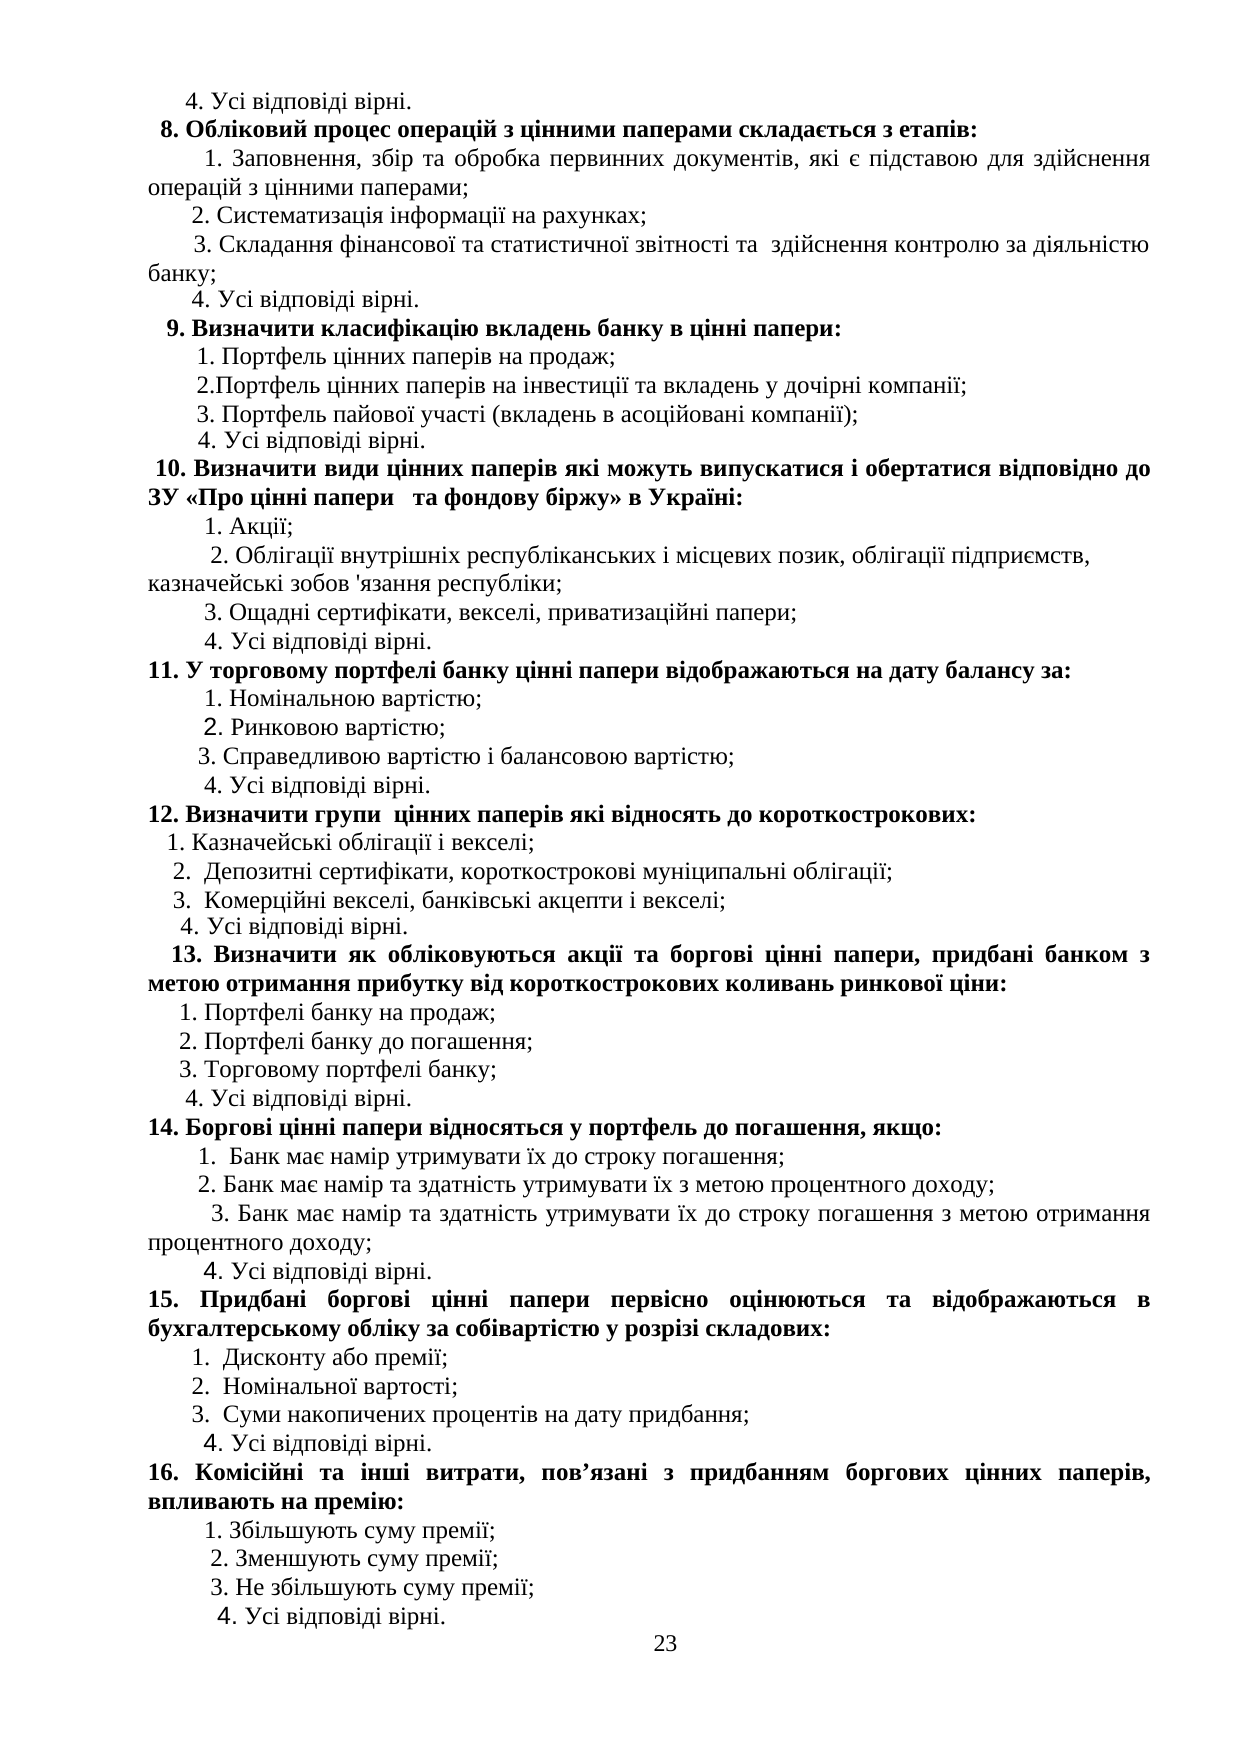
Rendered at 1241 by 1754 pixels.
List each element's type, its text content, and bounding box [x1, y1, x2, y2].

text 2. Депозитні сертифікати, короткострокові муніципальні облігації; [148, 856, 1152, 885]
text 2. Зменшують суму премії; [148, 1543, 1152, 1572]
text 1. Казначейські облігації і векселі; [148, 827, 1152, 856]
text 2. Портфелі банку до погашення; [148, 1026, 1152, 1054]
text 3. Ощадні сертифікати, векселі, приватизаційні папери; [148, 597, 1152, 626]
text 13. Визначити як обліковуються акції та боргові цінні папери, придбані банком з метою отримання прибутку від короткострокових коливань ринкової ціни: [148, 939, 1152, 997]
text 4. Усі відповіді вірні. [148, 287, 1152, 313]
text 1. Дисконту або премії; [148, 1342, 1152, 1371]
text 3. Справедливою вартістю і балансовою вартістю; [148, 741, 1152, 770]
text 4. Усі відповіді вірні. [148, 626, 1152, 655]
text 4. Усі відповіді вірні. [148, 1256, 1152, 1284]
text 1. Акції; [148, 511, 1152, 540]
text 1. Портфелі банку на продаж; [148, 997, 1152, 1026]
text 3. Не збільшують суму премії; [148, 1572, 1152, 1601]
text 16. Комісійні та інші витрати, пов’язані з придбанням боргових цінних паперів, впливають на премію: [148, 1457, 1152, 1515]
text 3. Складання фінансової та статистичної звітності та здійснення контролю за діяльністю банку; [148, 229, 1152, 287]
text 10. Визначити види цінних паперів які можуть випускатися і обертатися відповідно до ЗУ «Про цінні папери та фондову біржу» в Україні: [148, 453, 1152, 511]
text 4. Усі відповіді вірні. [148, 914, 1152, 939]
text 4. Усі відповіді вірні. [148, 88, 1152, 114]
text 1. Банк має намір утримувати їх до строку погашення; [148, 1141, 1152, 1169]
text 4. Усі відповіді вірні. [148, 770, 1152, 799]
text 1. Портфель цінних паперів на продаж; [184, 341, 1152, 370]
text 14. Боргові цінні папери відносяться у портфель до погашення, якщо: [148, 1112, 1152, 1141]
text 3. Суми накопичених процентів на дату придбання; [148, 1399, 1152, 1428]
text 4. Усі відповіді вірні. [148, 1428, 1152, 1457]
text 1. Заповнення, збір та обробка первинних документів, які є підставою для здійснення операцій з цінними паперами; [148, 143, 1152, 201]
text 3. Торговому портфелі банку; [148, 1054, 1152, 1083]
text 4. Усі відповіді вірні. [148, 1601, 1152, 1630]
text 2. Банк має намір та здатність утримувати їх з метою процентного доходу; [148, 1169, 1152, 1198]
text 2.Портфель цінних паперів на інвестиції та вкладень у дочірні компанії; [184, 370, 1152, 399]
text 4. Усі відповіді вірні. [148, 428, 1152, 453]
text 2. Облігації внутрішніх республіканських і місцевих позик, облігації підприємств, казначейські зобов 'язання республіки; [148, 540, 1152, 597]
text 2. Номінальної вартості; [148, 1371, 1152, 1399]
text 9. Визначити класифікацію вкладень банку в цінні папери: [148, 313, 1152, 341]
text 4. Усі відповіді вірні. [148, 1083, 1152, 1112]
text 3. Портфель пайової участі (вкладень в асоційовані компанії); [184, 399, 1152, 428]
text 1. Номінальною вартістю; [148, 683, 1152, 712]
text 15. Придбані боргові цінні папери первісно оцінюються та відображаються в бухгалтерському обліку за собівартістю у розрізі складових: [148, 1284, 1152, 1342]
text 1. Збільшують суму премії; [148, 1515, 1152, 1543]
text 3. Комерційні векселі, банківські акцепти і векселі; [148, 885, 1152, 914]
text 3. Банк має намір та здатність утримувати їх до строку погашення з метою отримання процентного доходу; [148, 1198, 1152, 1256]
text 12. Визначити групи цінних паперів які відносять до короткострокових: [148, 799, 1152, 827]
text 11. У торговому портфелі банку цінні папери відображаються на дату балансу за: [148, 655, 1152, 683]
text 2. Ринковою вартістю; [148, 712, 1152, 741]
text 2. Систематизація інформації на рахунках; [148, 201, 1152, 229]
text 8. Обліковий процес операцій з цінними паперами складається з етапів: [148, 114, 1152, 143]
